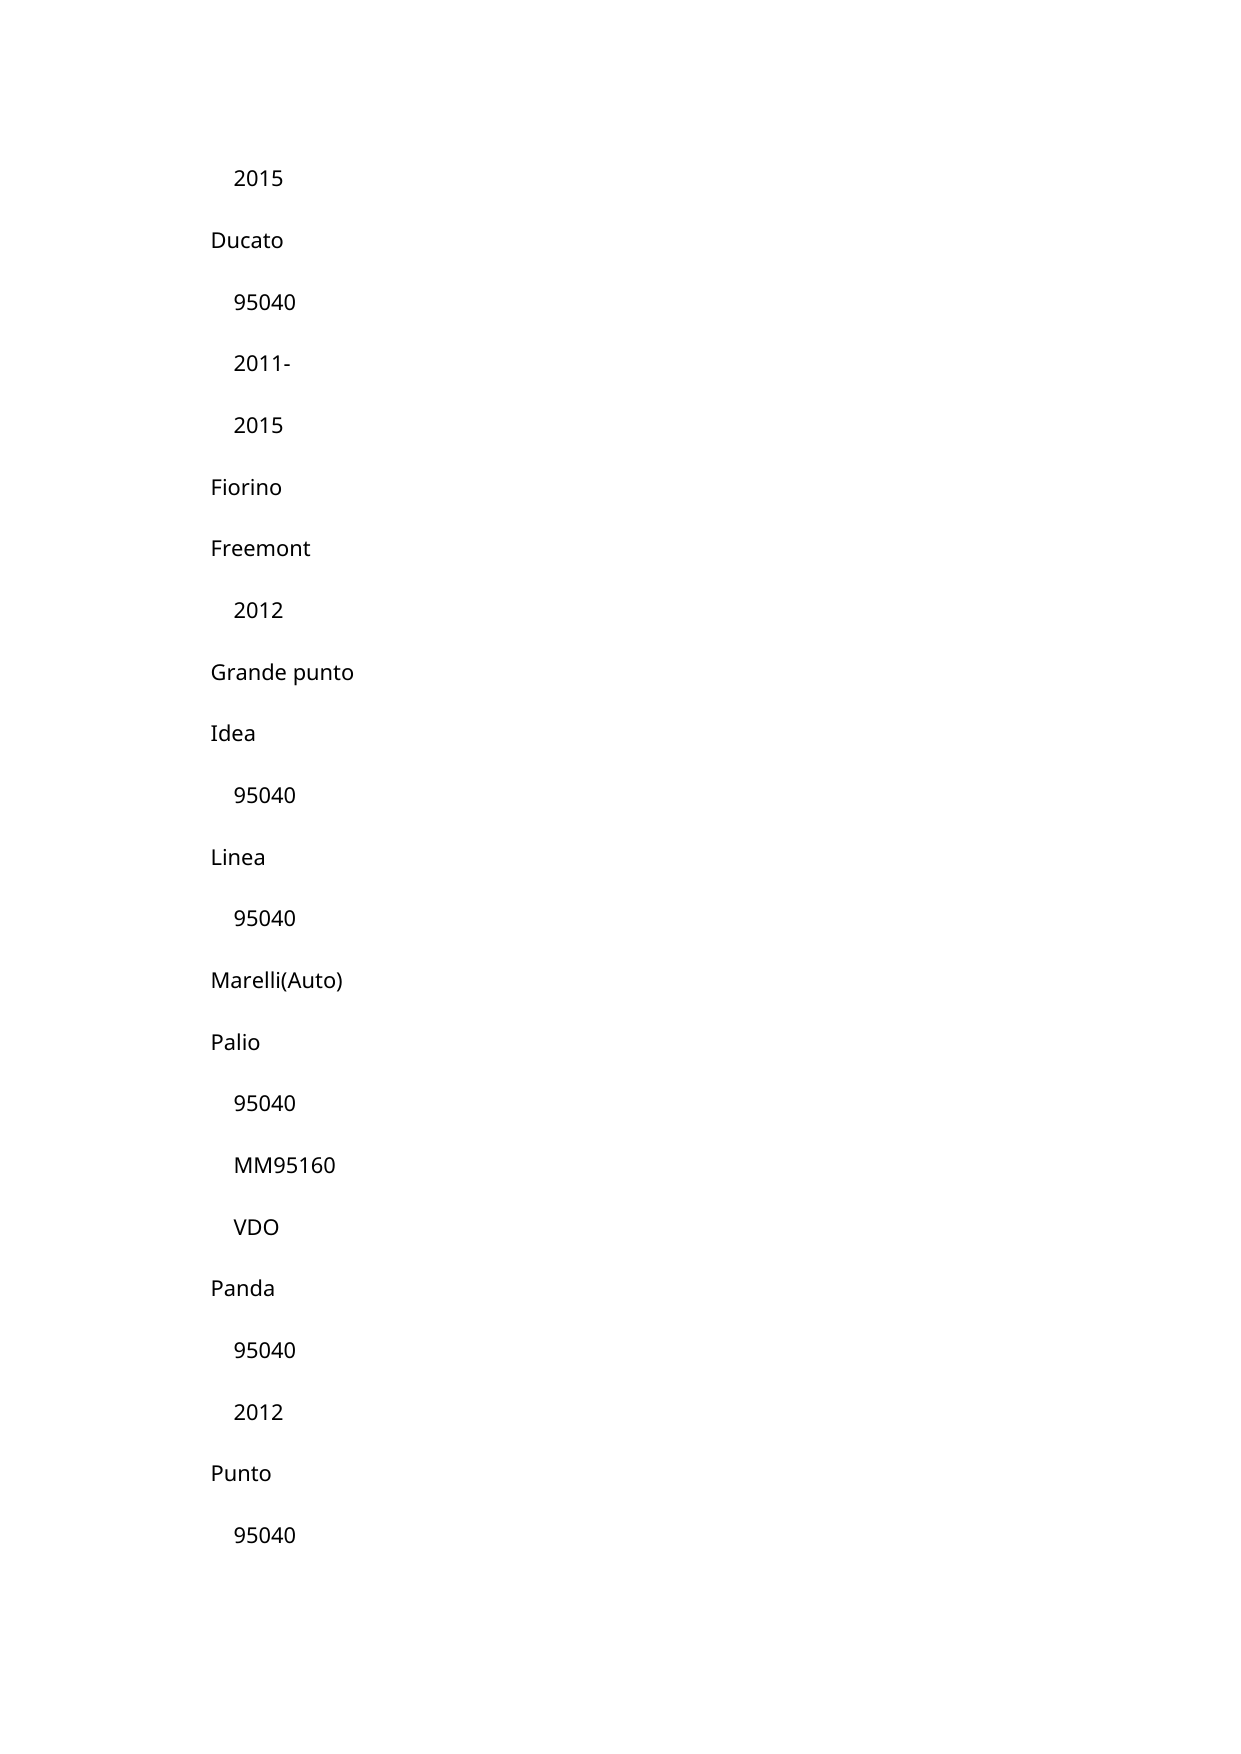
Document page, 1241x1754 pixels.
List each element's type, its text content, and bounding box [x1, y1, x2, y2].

text 2012 [187, 594, 1053, 626]
text MM95160 [187, 1149, 1053, 1181]
text 95040 [187, 285, 1053, 318]
text 2012 [187, 1395, 1053, 1428]
text Punto [187, 1457, 1053, 1489]
text 95040 [187, 779, 1053, 811]
text Linea [187, 840, 1053, 873]
text Idea [187, 717, 1053, 749]
text Freemont [187, 532, 1053, 564]
text 95040 [187, 1334, 1053, 1366]
text Marelli(Auto) [187, 964, 1053, 996]
text Grande punto [187, 655, 1053, 688]
text Fiorino [187, 470, 1053, 503]
text VDO [187, 1210, 1053, 1243]
text Panda [187, 1272, 1053, 1304]
text 95040 [187, 902, 1053, 934]
text Palio [187, 1025, 1053, 1058]
text 95040 [187, 1087, 1053, 1119]
text 2015 [187, 162, 1053, 194]
text 2011- [187, 347, 1053, 379]
text Ducato [187, 224, 1053, 256]
text 95040 [187, 1519, 1053, 1551]
text 2015 [187, 409, 1053, 441]
